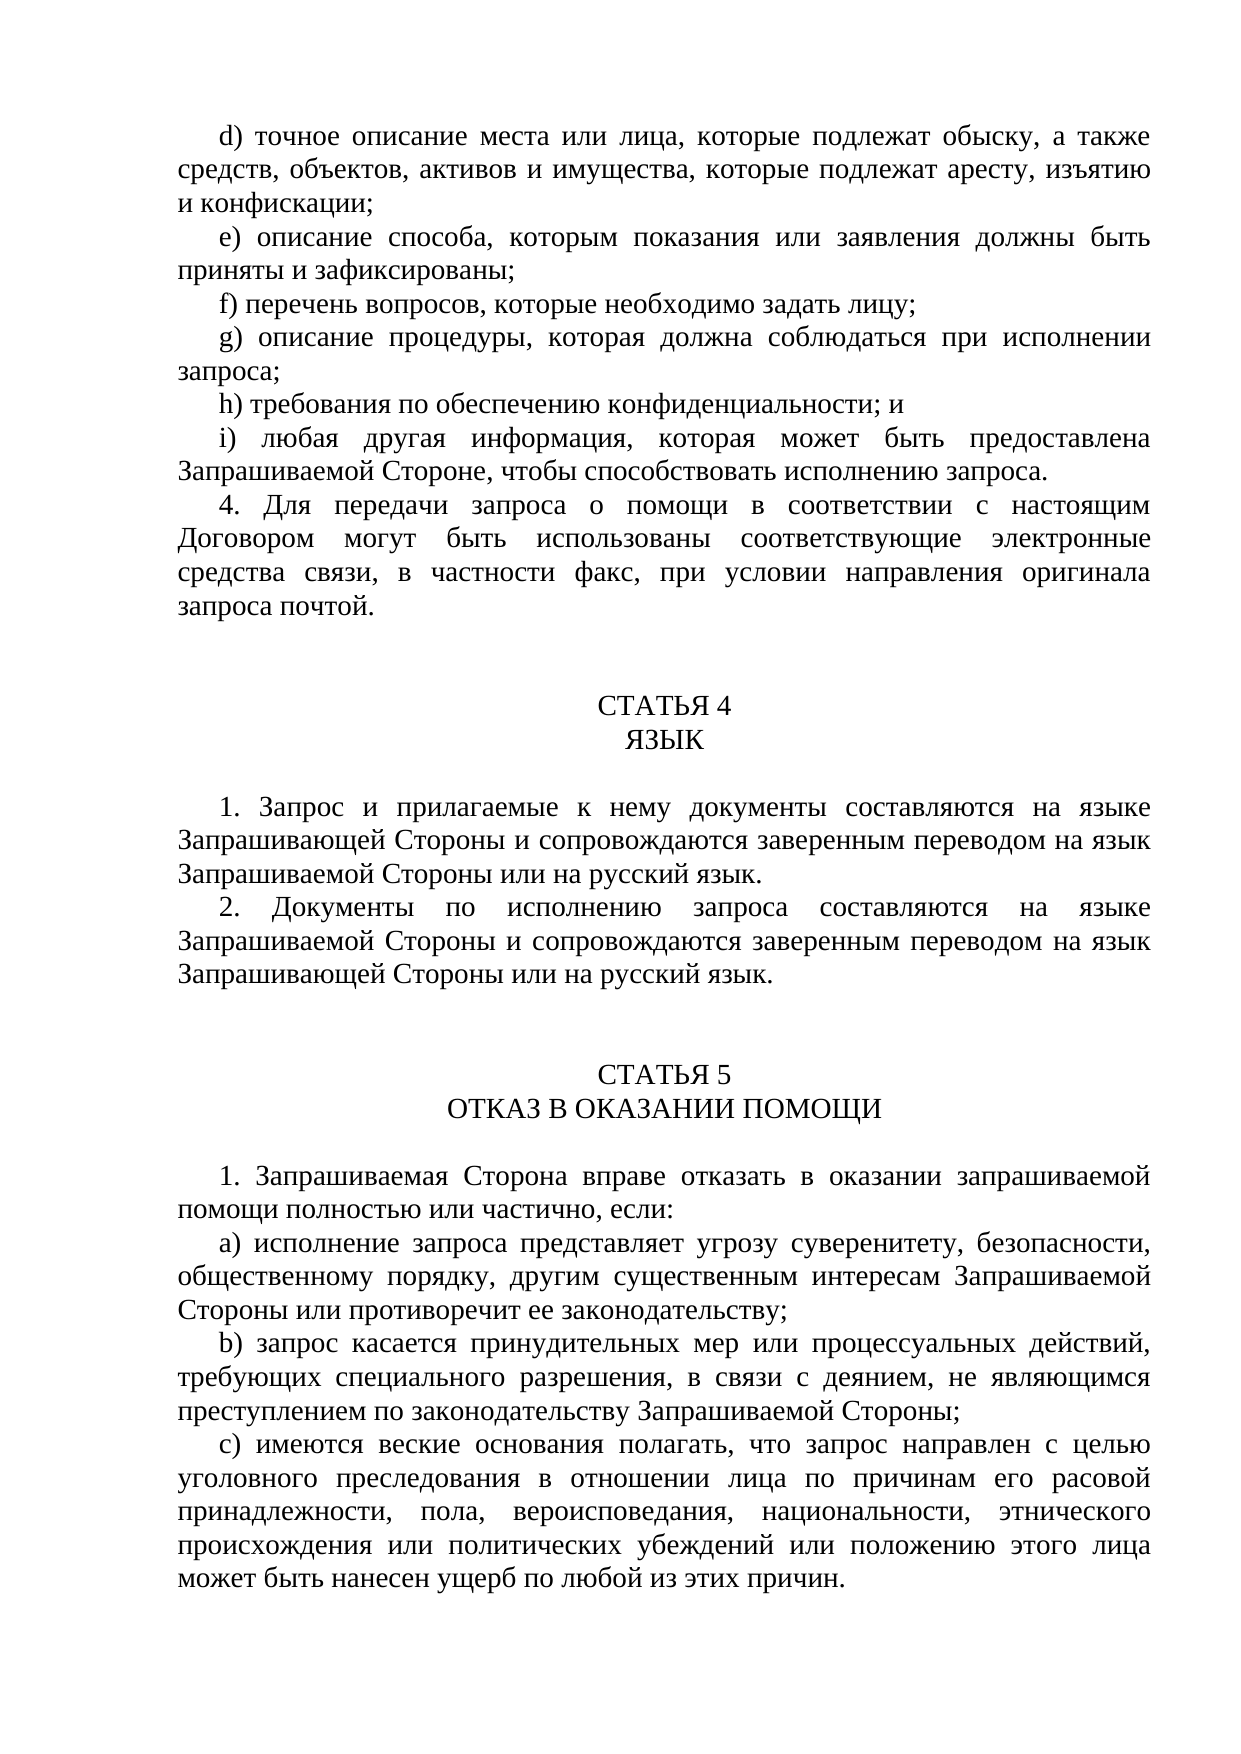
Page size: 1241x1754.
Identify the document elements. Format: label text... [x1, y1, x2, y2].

text і) любая другая информация, которая может быть предоставлена Запрашиваемой Стороне, чтобы способствовать исполнению запроса. [177, 420, 1152, 487]
text h) требования по обеспечению конфиденциальности; и [177, 386, 1152, 420]
text 2. Документы по исполнению запроса составляются на языке Запрашиваемой Стороны и сопровождаются заверенным переводом на язык Запрашивающей Стороны или на русский язык. [177, 889, 1152, 990]
text e) описание способа, которым показания или заявления должны быть приняты и зафиксированы; [177, 219, 1152, 286]
text c) имеются веские основания полагать, что запрос направлен с целью уголовного преследования в отношении лица по причинам его расовой принадлежности, пола, вероисповедания, национальности, этнического происхождения или политических убеждений или положению этого лица может быть нанесен ущерб по любой из этих причин. [177, 1426, 1152, 1594]
text b) запрос касается принудительных мер или процессуальных действий, требующих специального разрешения, в связи с деянием, не являющимся преступлением по законодательству Запрашиваемой Стороны; [177, 1326, 1152, 1426]
text 1. Запрос и прилагаемые к нему документы составляются на языке Запрашивающей Стороны и сопровождаются заверенным переводом на язык Запрашиваемой Стороны или на русский язык. [177, 789, 1152, 889]
text a) исполнение запроса представляет угрозу суверенитету, безопасности, общественному порядку, другим существенным интересам Запрашиваемой Стороны или противоречит ее законодательству; [177, 1225, 1152, 1326]
text 1. Запрашиваемая Сторона вправе отказать в оказании запрашиваемой помощи полностью или частично, если: [177, 1158, 1152, 1225]
text СТАТЬЯ 4 ЯЗЫК [177, 688, 1152, 755]
text d) точное описание места или лица, которые подлежат обыску, а также средств, объектов, активов и имущества, которые подлежат аресту, изъятию и конфискации; [177, 118, 1152, 219]
text 4. Для передачи запроса о помощи в соответствии с настоящим Договором могут быть использованы соответствующие электронные средства связи, в частности факс, при условии направления оригинала запроса почтой. [177, 487, 1152, 621]
text СТАТЬЯ 5 ОТКАЗ В ОКАЗАНИИ ПОМОЩИ [177, 1057, 1152, 1124]
text f) перечень вопросов, которые необходимо задать лицу; [177, 286, 1152, 319]
text g) описание процедуры, которая должна соблюдаться при исполнении запроса; [177, 319, 1152, 386]
